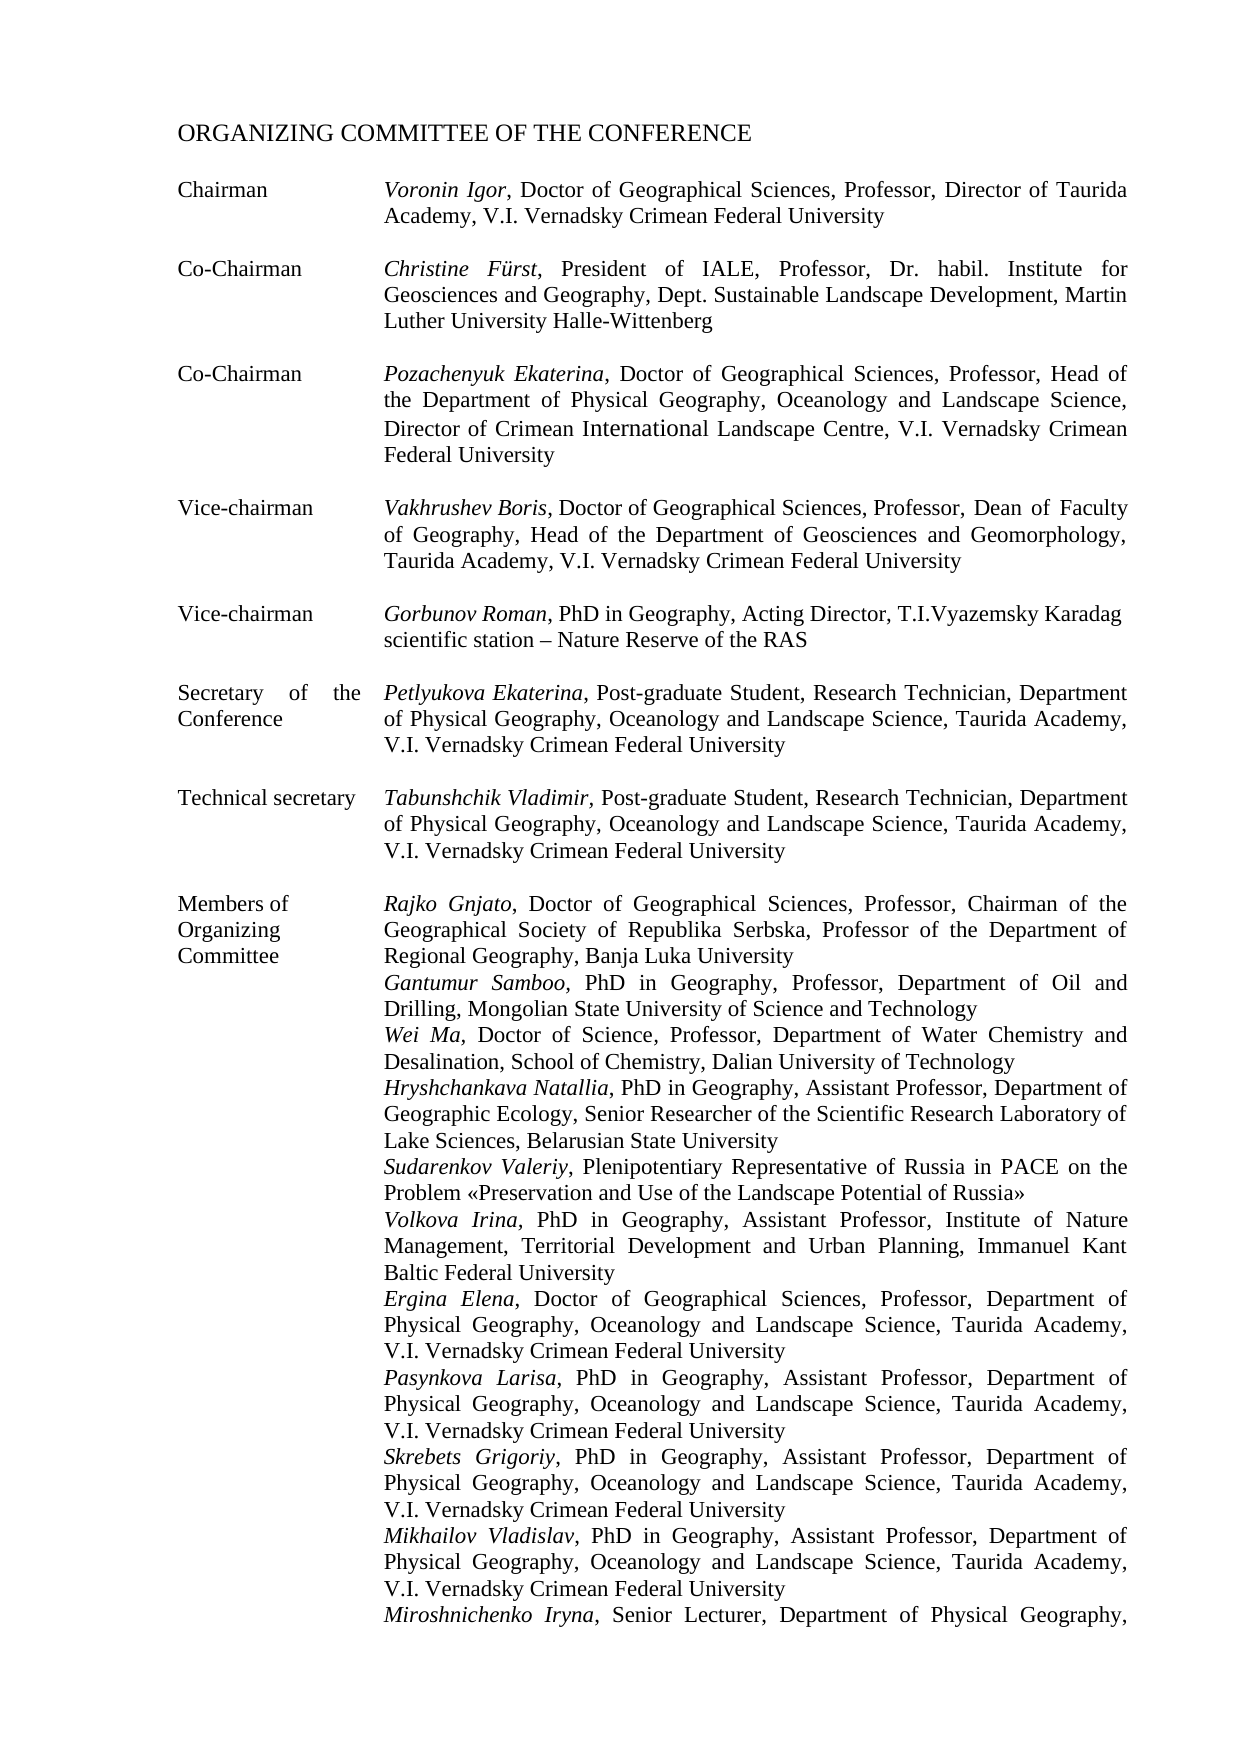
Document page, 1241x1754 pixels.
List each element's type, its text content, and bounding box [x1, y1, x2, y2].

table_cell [372, 890, 1139, 1627]
text ORGANIZING COMMITTEE OF THE CONFERENCE [177, 118, 1152, 147]
table_header Chairman [166, 176, 372, 255]
table_cell Vakhrushev Boris, Doctor of Geographical Sciences, Professor, Dean of Faculty of Geography, Head of the Department of Geosciences and Geomorphology, Taurida Academy, V.I. Vernadsky Crimean Federal University [372, 494, 1139, 600]
table_cell Pozachenyuk Ekaterina, Doctor of Geographical Sciences, Professor, Head of the Department of Physical Geography, Oceanology and Landscape Science, Director of Crimean International Landscape Centre, V.I. Vernadsky Crimean Federal University [372, 360, 1139, 494]
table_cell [166, 890, 372, 1627]
table_cell Technical secretary [166, 784, 372, 889]
table_cell Tabunshchik Vladimir, Post-graduate Student, Research Technician, Department of Physical Geography, Oceanology and Landscape Science, Taurida Academy, V.I. Vernadsky Crimean Federal University [372, 784, 1139, 889]
table_cell Secretary of the Conference [166, 679, 372, 784]
table_cell Petlyukova Ekaterina, Post-graduate Student, Research Technician, Department of Physical Geography, Oceanology and Landscape Science, Taurida Academy, V.I. Vernadsky Crimean Federal University [372, 679, 1139, 784]
table_cell Co-Chairman [166, 255, 372, 360]
table_cell Co-Chairman [166, 360, 372, 494]
table_cell Gorbunov Roman, PhD in Geography, Acting Director, T.I.Vyazemsky Karadag scientific station – Nature Reserve of the RAS [372, 600, 1139, 679]
table_cell Vice-chairman [166, 494, 372, 600]
table_cell Vice-chairman [166, 600, 372, 679]
table_header Voronin Igor, Doctor of Geographical Sciences, Professor, Director of Taurida Academy, V.I. Vernadsky Crimean Federal University [372, 176, 1139, 255]
table_cell Christine Fürst, President of IALE, Professor, Dr. habil. Institute for Geosciences and Geography, Dept. Sustainable Landscape Development, Martin Luther University Halle-Wittenberg [372, 255, 1139, 360]
